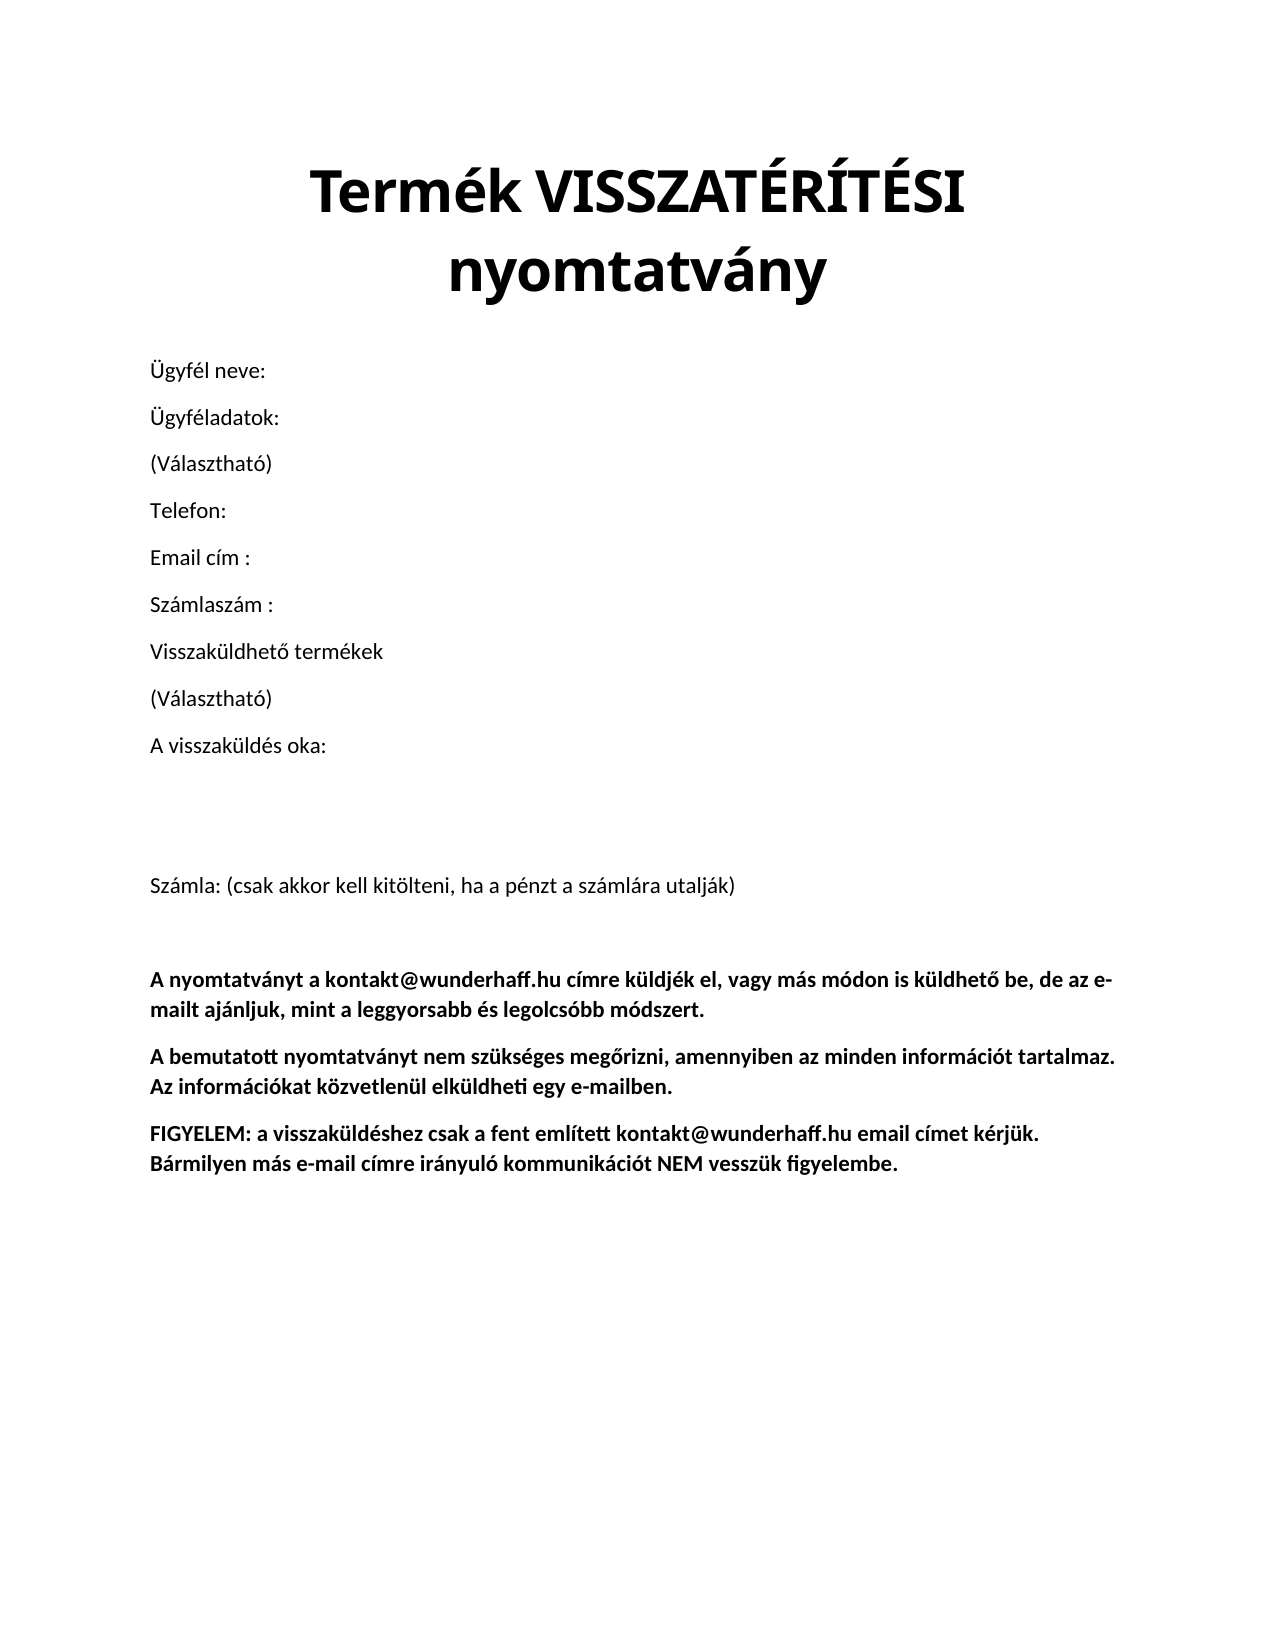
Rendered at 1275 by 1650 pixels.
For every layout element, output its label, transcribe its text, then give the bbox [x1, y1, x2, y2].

text (Választható) [150, 449, 1125, 478]
text A nyomtatványt a kontakt@wunderhaff.hu címre küldjék el, vagy más módon is küldhető be, de az e-mailt ajánljuk, mint a leggyorsabb és legolcsóbb módszert. [150, 965, 1125, 1023]
text Számla: (csak akkor kell kitölteni, ha a pénzt a számlára utalják) [150, 871, 1125, 899]
text FIGYELEM: a visszaküldéshez csak a fent említett kontakt@wunderhaff.hu email címet kérjük. Bármilyen más e-mail címre irányuló kommunikációt NEM vesszük figyelembe. [150, 1119, 1125, 1178]
text (Választható) [150, 684, 1125, 712]
text Ügyfél neve: [150, 356, 1125, 384]
text Telefon: [150, 496, 1125, 524]
text Számlaszám : [150, 590, 1125, 618]
text Email cím : [150, 543, 1125, 571]
text A bemutatott nyomtatványt nem szükséges megőrizni, amennyiben az minden információt tartalmaz. Az információkat közvetlenül elküldheti egy e-mailben. [150, 1042, 1125, 1101]
title Termék VISSZATÉRÍTÉSI nyomtatvány [150, 150, 1125, 309]
text Visszaküldhető termékek [150, 637, 1125, 665]
text Ügyféladatok: [150, 403, 1125, 431]
text A visszaküldés oka: [150, 731, 1125, 759]
